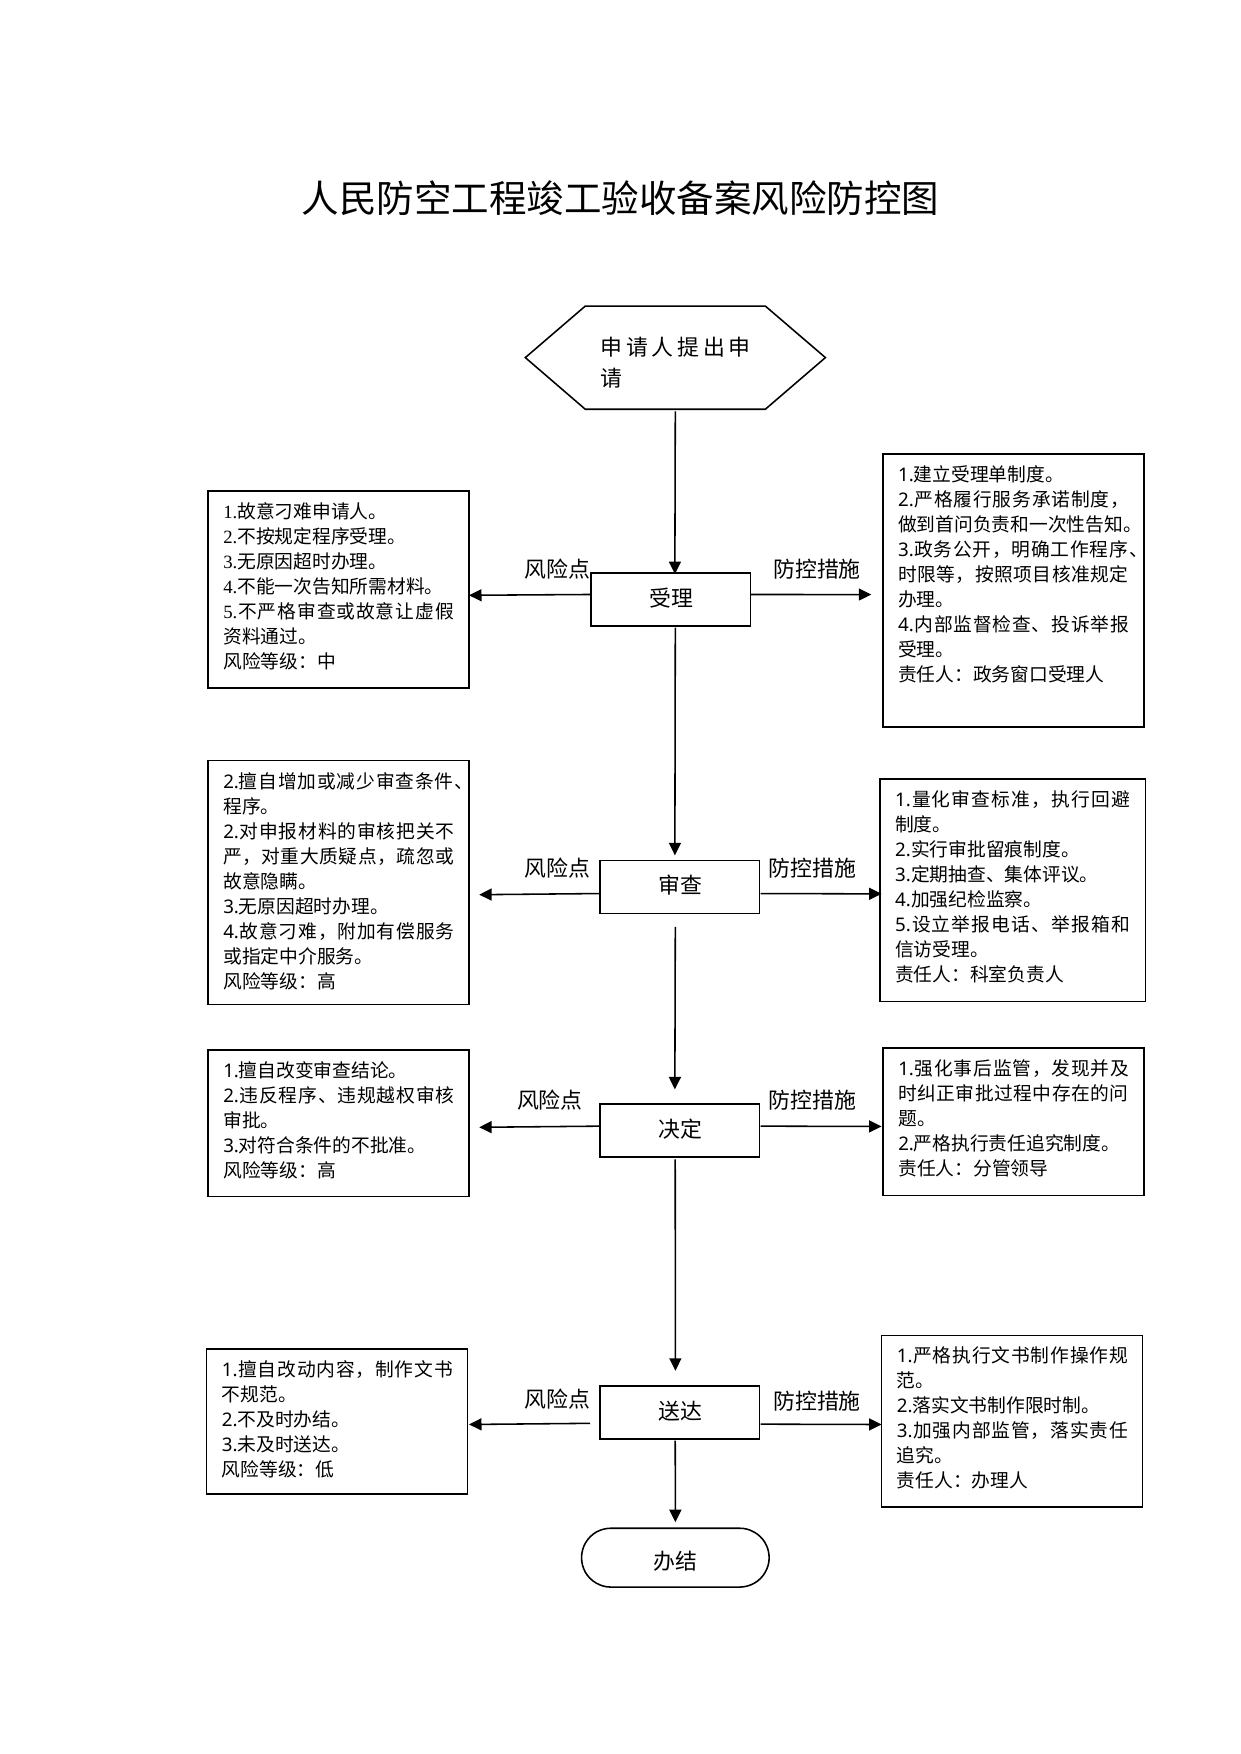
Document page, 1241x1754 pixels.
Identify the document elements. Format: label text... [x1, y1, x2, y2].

text 人民防空工程竣工验收备案风险防控图 [188, 162, 1052, 229]
